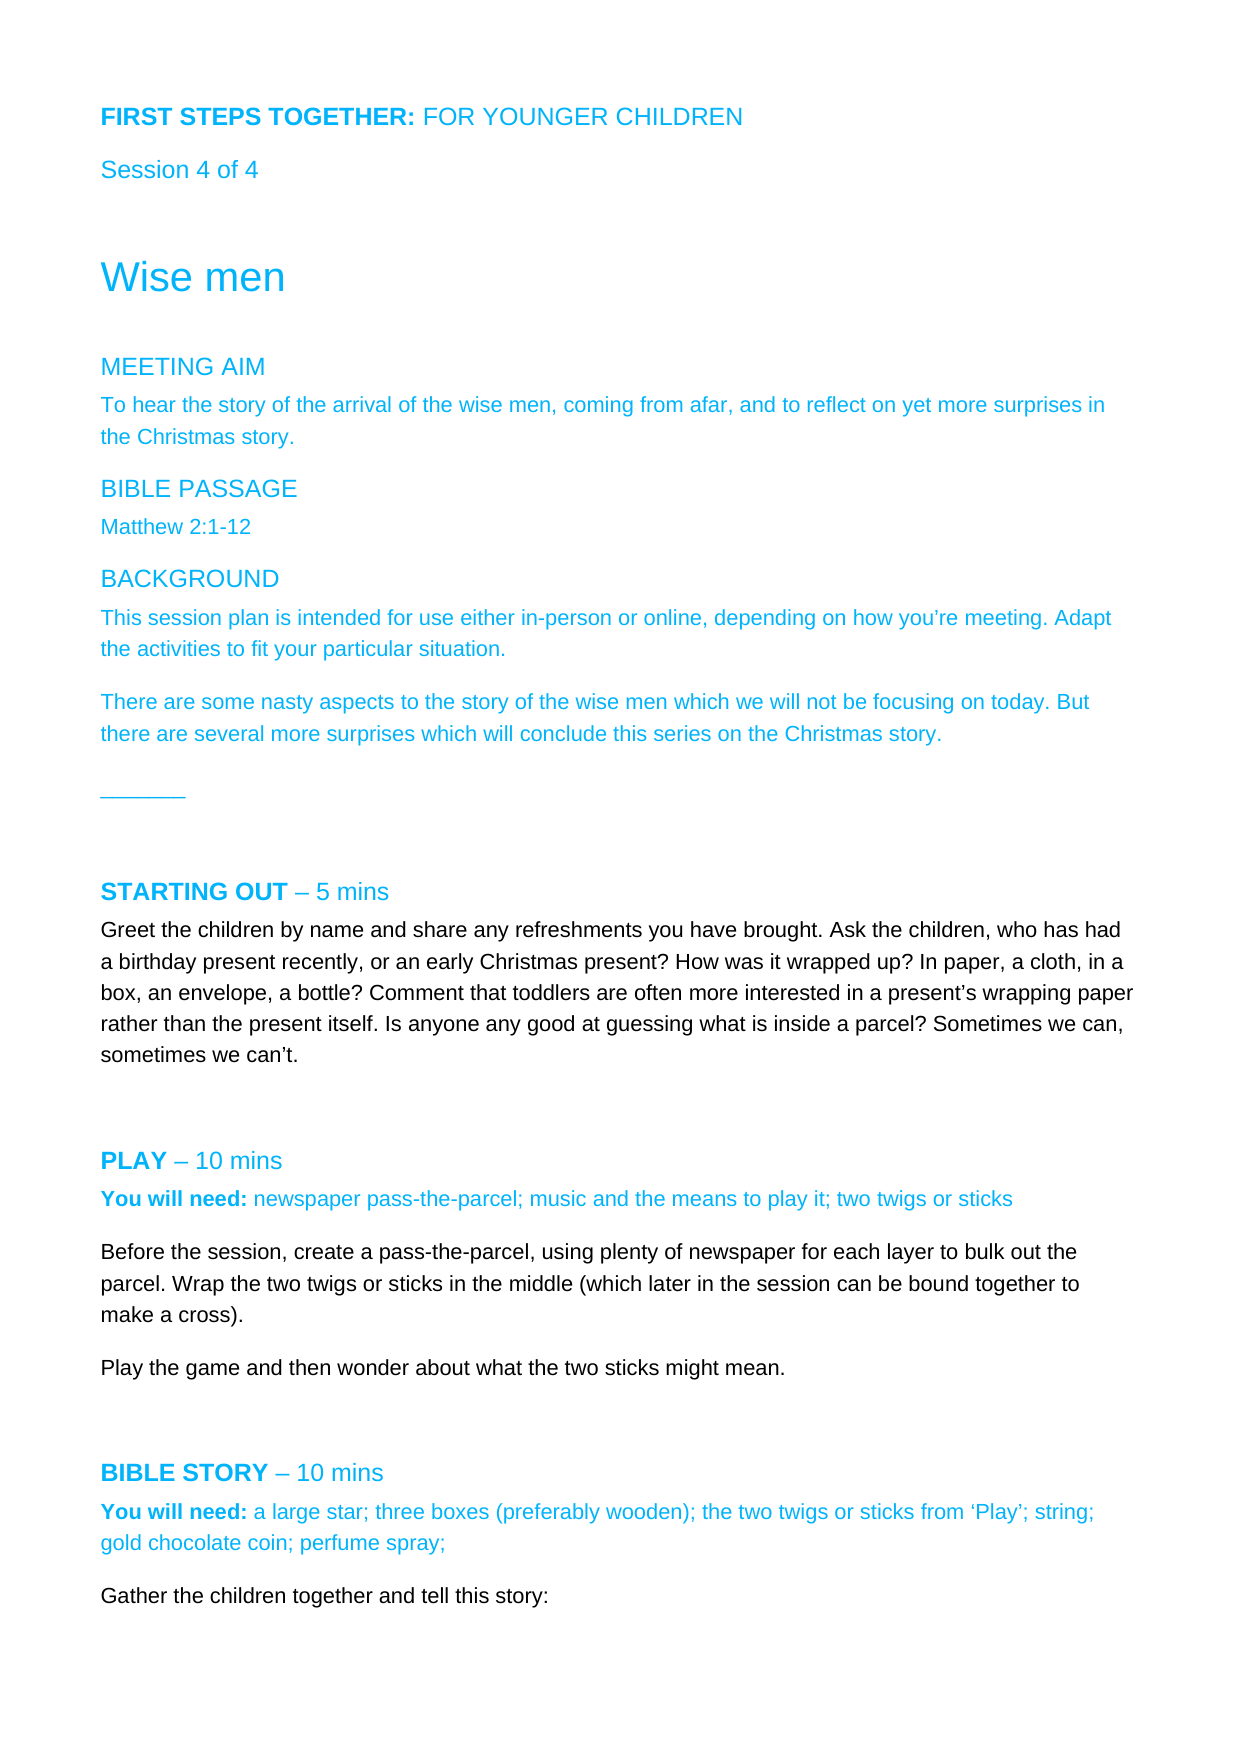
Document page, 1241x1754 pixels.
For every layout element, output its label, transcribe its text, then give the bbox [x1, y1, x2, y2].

text You will need: a large star; three boxes (preferably wooden); the two twigs or sticks from ‘Play’; string; gold chocolate coin; perfume spray; [100, 1494, 1140, 1557]
text Greet the children by name and share any refreshments you have brought. Ask the children, who has had a birthday present recently, or an early Christmas present? How was it wrapped up? In paper, a cloth, in a box, an envelope, a bottle? Comment that toddlers are often more interested in a present’s wrapping paper rather than the present itself. Is anyone any good at guessing what is inside a parcel? Sometimes we can, sometimes we can’t. [100, 913, 1140, 1069]
subtitle STARTING OUT – 5 mins [100, 875, 1140, 907]
text This session plan is intended for use either in-person or online, depending on how you’re meeting. Adapt the activities to fit your particular situation. [100, 600, 1140, 663]
subtitle Wise men [100, 266, 1140, 297]
text To hear the story of the arrival of the wise men, coming from afar, and to reflect on yet more surprises in the Christmas story. [100, 388, 1140, 450]
subtitle MEETING AIM [100, 350, 1140, 382]
subtitle BIBLE STORY – 10 mins [100, 1457, 1140, 1488]
text FIRST STEPS TOGETHER: FOR YOUNGER CHILDREN [100, 100, 1140, 132]
text _______ [100, 769, 1140, 800]
text You will need: newspaper pass-the-parcel; music and the means to play it; two twigs or sticks [100, 1182, 1140, 1213]
subtitle BACKGROUND [100, 563, 1140, 594]
text Matthew 2:1-12 [100, 510, 1140, 541]
subtitle BIBLE PASSAGE [100, 472, 1140, 503]
text Before the session, create a pass-the-parcel, using plenty of newspaper for each layer to bulk out the parcel. Wrap the two twigs or sticks in the middle (which later in the session can be bound together to make a cross). [100, 1235, 1140, 1328]
text There are some nasty aspects to the story of the wise men which we will not be focusing on today. But there are several more surprises which will conclude this series on the Christmas story. [100, 685, 1140, 747]
text Session 4 of 4 [100, 153, 1140, 185]
subtitle PLAY – 10 mins [100, 1144, 1140, 1175]
text Play the game and then wonder about what the two sticks might mean. [100, 1350, 1140, 1382]
text Gather the children together and tell this story: [100, 1578, 1140, 1610]
